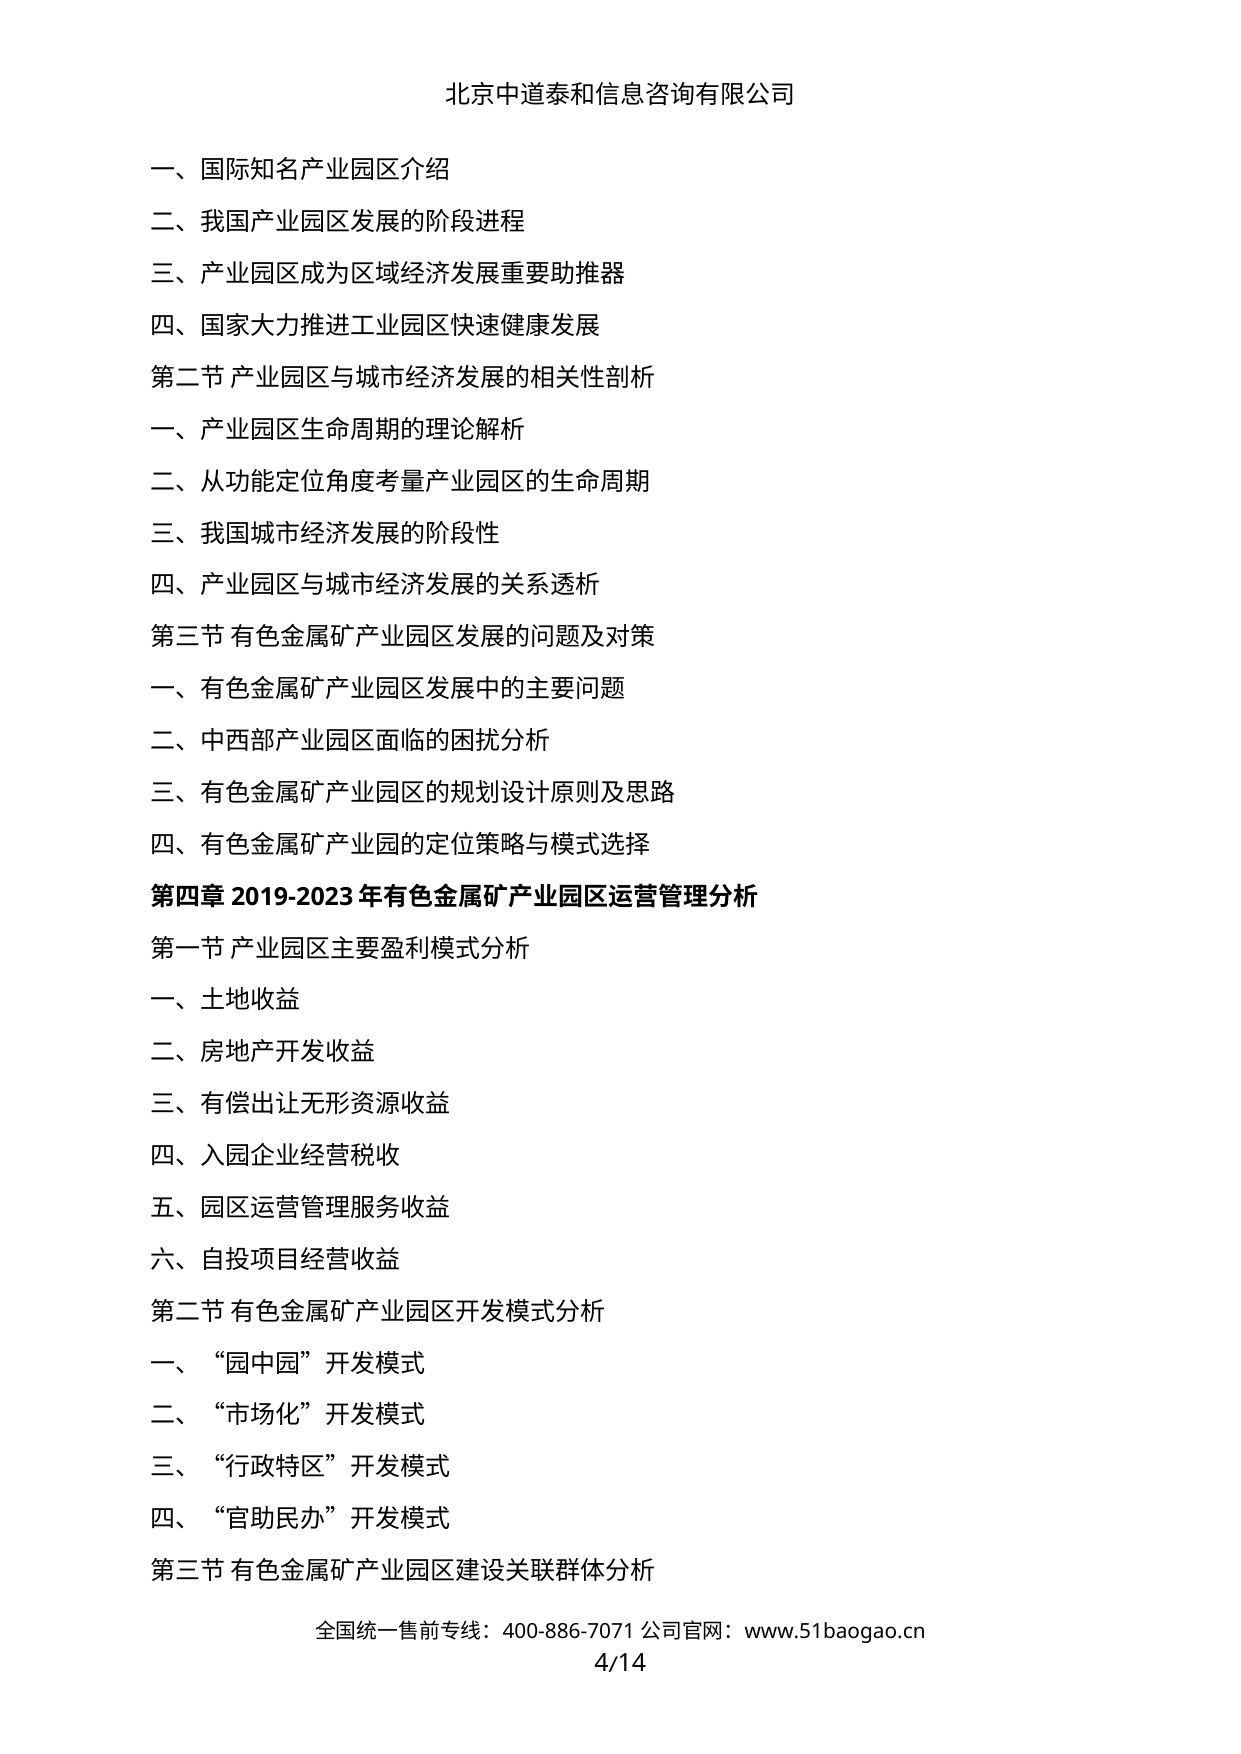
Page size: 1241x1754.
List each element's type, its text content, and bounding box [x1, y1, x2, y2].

text 第四章 2019-2023年有色金属矿产业园区运营管理分析 [150, 876, 1090, 912]
text 四、“官助民办”开发模式 [150, 1499, 1090, 1535]
text 一、产业园区生命周期的理论解析 [150, 409, 1090, 446]
text 二、中西部产业园区面临的困扰分析 [150, 721, 1090, 757]
text 五、园区运营管理服务收益 [150, 1187, 1090, 1224]
text 二、从功能定位角度考量产业园区的生命周期 [150, 461, 1090, 497]
text 一、有色金属矿产业园区发展中的主要问题 [150, 669, 1090, 705]
text 三、有偿出让无形资源收益 [150, 1084, 1090, 1120]
text 第二节 有色金属矿产业园区开发模式分析 [150, 1291, 1090, 1327]
text 三、产业园区成为区域经济发展重要助推器 [150, 254, 1090, 290]
text 第二节 产业园区与城市经济发展的相关性剖析 [150, 357, 1090, 394]
text 六、自投项目经营收益 [150, 1239, 1090, 1276]
text 一、土地收益 [150, 980, 1090, 1016]
text 四、有色金属矿产业园的定位策略与模式选择 [150, 824, 1090, 861]
text 第三节 有色金属矿产业园区建设关联群体分析 [150, 1551, 1090, 1587]
text 二、我国产业园区发展的阶段进程 [150, 202, 1090, 238]
text 第一节 产业园区主要盈利模式分析 [150, 928, 1090, 964]
text 三、我国城市经济发展的阶段性 [150, 513, 1090, 549]
text 三、“行政特区”开发模式 [150, 1447, 1090, 1483]
text 一、“园中园”开发模式 [150, 1343, 1090, 1379]
text 一、国际知名产业园区介绍 [150, 150, 1090, 186]
text 第三节 有色金属矿产业园区发展的问题及对策 [150, 617, 1090, 653]
text 四、入园企业经营税收 [150, 1136, 1090, 1172]
text 三、有色金属矿产业园区的规划设计原则及思路 [150, 772, 1090, 809]
text 四、产业园区与城市经济发展的关系透析 [150, 565, 1090, 601]
text 二、“市场化”开发模式 [150, 1395, 1090, 1431]
text 四、国家大力推进工业园区快速健康发展 [150, 306, 1090, 342]
text 二、房地产开发收益 [150, 1032, 1090, 1068]
